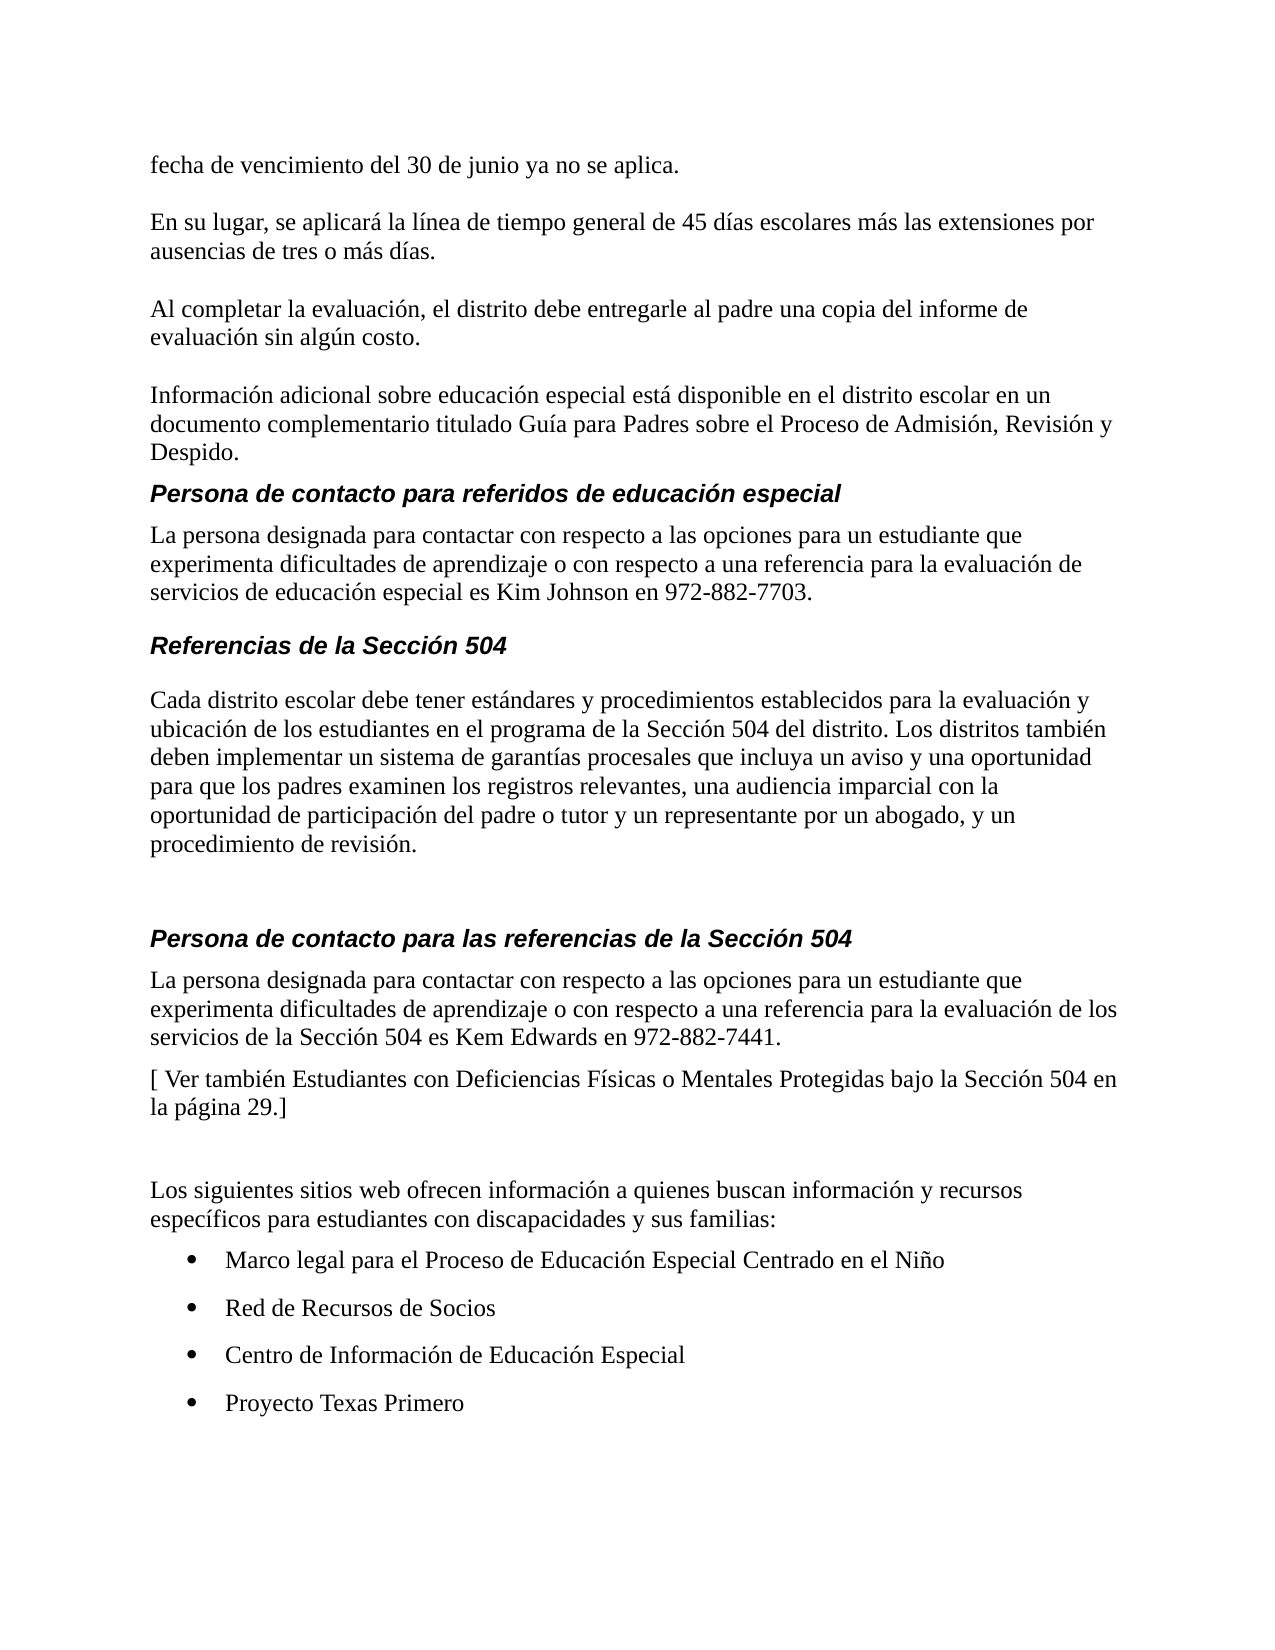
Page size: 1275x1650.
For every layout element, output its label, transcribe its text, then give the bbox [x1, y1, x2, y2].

text La persona designada para contactar con respecto a las opciones para un estudiante que experimenta dificultades de aprendizaje o con respecto a una referencia para la evaluación de los servicios de la Sección 504 es Kem Edwards en 972-882-7441. [150, 965, 1125, 1051]
text Los siguientes sitios web ofrecen información a quienes buscan información y recursos específicos para estudiantes con discapacidades y sus familias: [150, 1175, 1125, 1232]
subtitle Persona de contacto para las referencias de la Sección 504 [150, 924, 1125, 952]
text [ Ver también Estudiantes con Deficiencias Físicas o Mentales Protegidas bajo la Sección 504 en la página 29.] [150, 1064, 1125, 1121]
list Red de Recursos de Socios [187, 1293, 1125, 1321]
list Marco legal para el Proceso de Educación Especial Centrado en el Niño [187, 1245, 1125, 1274]
subtitle Cada distrito escolar debe tener estándares y procedimientos establecidos para la evaluación y ubicación de los estudiantes en el programa de la Sección 504 del distrito. Los distritos también deben implementar un sistema de garantías procesales que incluya un aviso y una oportunidad para que los padres examinen los registros relevantes, una audiencia imparcial con la oportunidad de participación del padre o tutor y un representante por un abogado, y un procedimiento de revisión. [150, 685, 1125, 857]
text La persona designada para contactar con respecto a las opciones para un estudiante que experimenta dificultades de aprendizaje o con respecto a una referencia para la evaluación de servicios de educación especial es Kim Johnson en 972-882-7703. [150, 520, 1125, 606]
text Persona de contacto para referidos de educación especial [150, 479, 1125, 507]
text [150, 150, 1125, 466]
list Proyecto Texas Primero [187, 1388, 1125, 1417]
subtitle Referencias de la Sección 504 [150, 631, 1125, 660]
list Centro de Información de Educación Especial [187, 1340, 1125, 1369]
